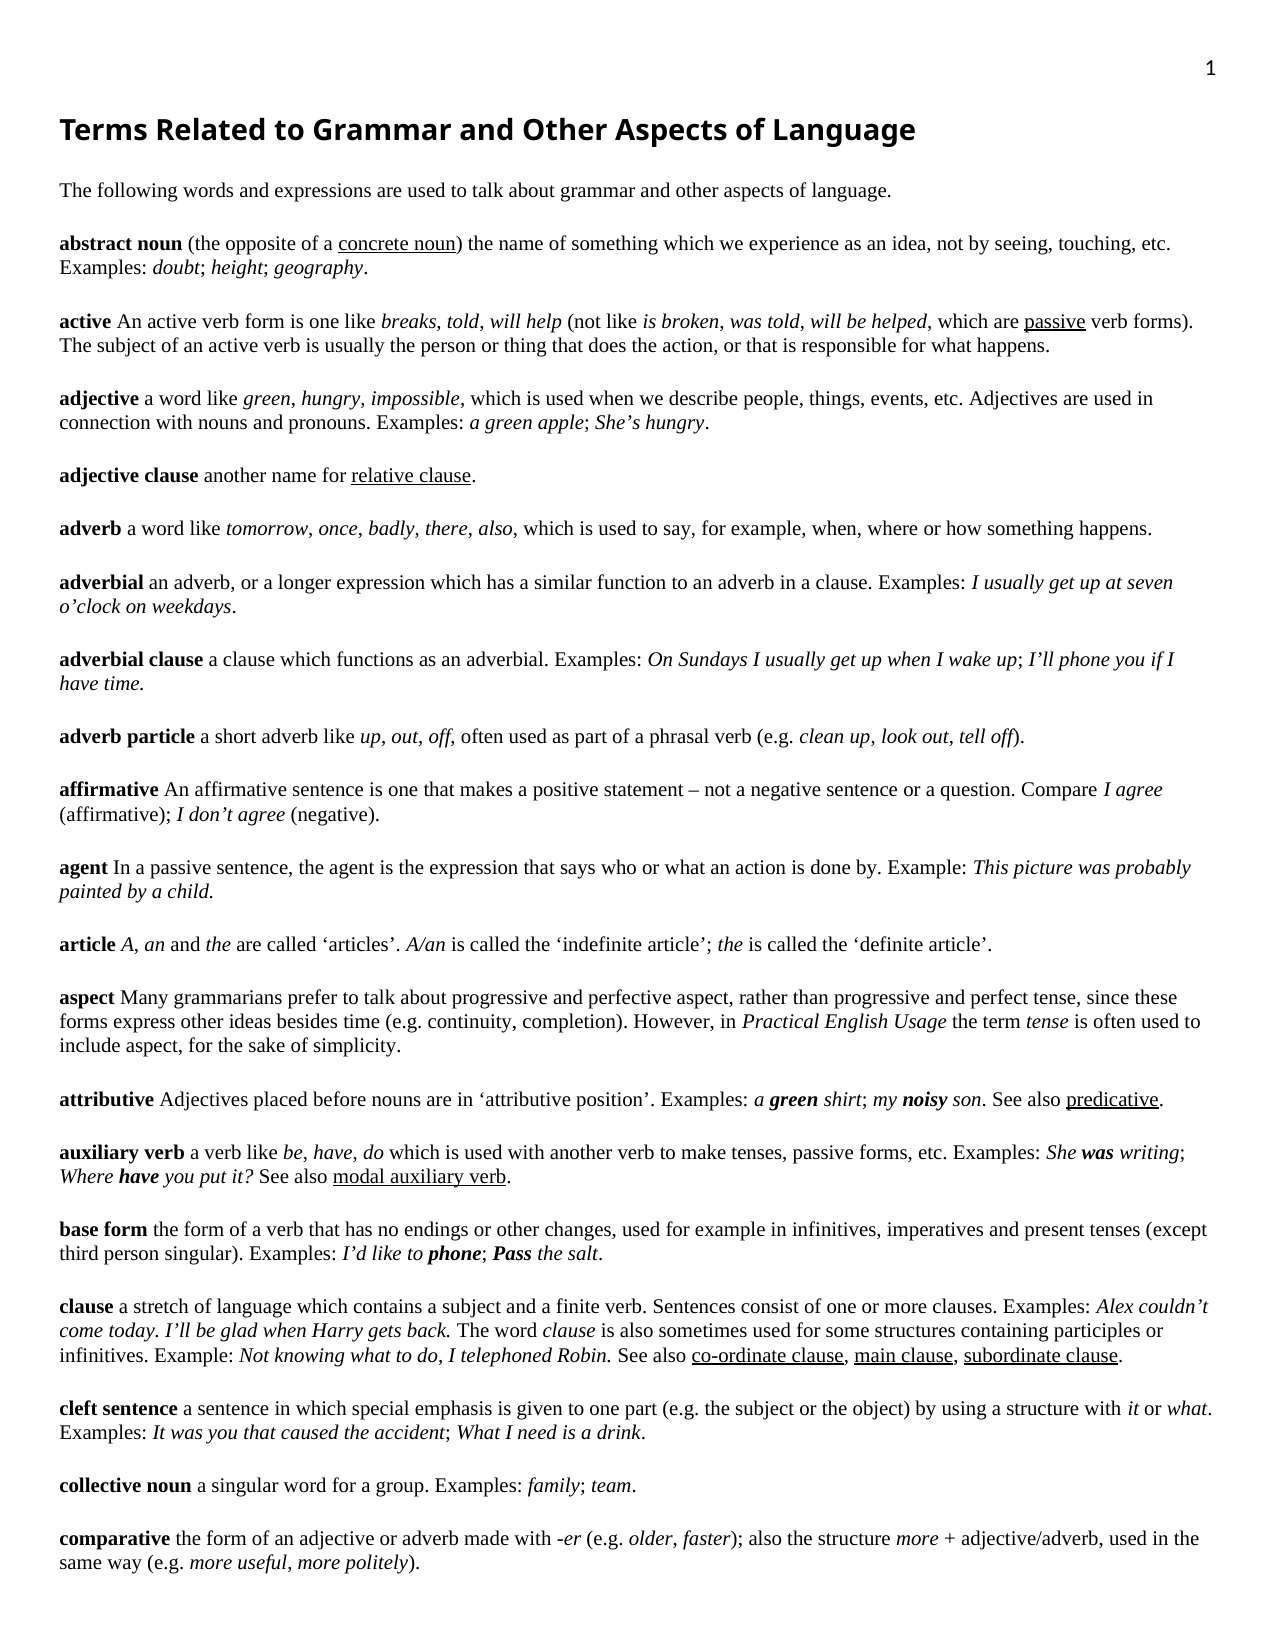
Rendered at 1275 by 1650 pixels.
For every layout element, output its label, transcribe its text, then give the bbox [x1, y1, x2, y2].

text adjective a word like green, hungry, impossible, which is used when we describe people, things, events, etc. Adjectives are used in connection with nouns and pronouns. Examples: a green apple; She’s hungry. [59, 386, 1216, 434]
text article A, an and the are called ‘articles’. A/an is called the ‘indefinite article’; the is called the ‘definite article’. [59, 932, 1216, 956]
text Terms Related to Grammar and Other Aspects of Language [59, 109, 1216, 149]
text adverb particle a short adverb like up, out, off, often used as part of a phrasal verb (e.g. clean up, look out, tell off). [59, 724, 1216, 748]
text attributive Adjectives placed before nouns are in ‘attributive position’. Examples: a green shirt; my noisy son. See also predicative. [59, 1087, 1216, 1111]
text agent In a passive sentence, the agent is the expression that says who or what an action is done by. Example: This picture was probably painted by a child. [59, 855, 1216, 903]
text auxiliary verb a verb like be, have, do which is used with another verb to make tenses, passive forms, etc. Examples: She was writing; Where have you put it? See also modal auxiliary verb. [59, 1140, 1216, 1188]
text abstract noun (the opposite of a concrete noun) the name of something which we experience as an idea, not by seeing, touching, etc. Examples: doubt; height; geography. [59, 231, 1216, 279]
text cleft sentence a sentence in which special emphasis is given to one part (e.g. the subject or the object) by using a structure with it or what. Examples: It was you that caused the accident; What I need is a drink. [59, 1396, 1216, 1444]
text comparative the form of an adjective or adverb made with -er (e.g. older, faster); also the structure more + adjective/adverb, used in the same way (e.g. more useful, more politely). [59, 1526, 1216, 1574]
text aspect Many grammarians prefer to talk about progressive and perfective aspect, rather than progressive and perfect tense, since these forms express other ideas besides time (e.g. continuity, completion). However, in Practical English Usage the term tense is often used to include aspect, for the sake of simplicity. [59, 985, 1216, 1057]
text The following words and expressions are used to talk about grammar and other aspects of language. [59, 178, 1216, 202]
text collective noun a singular word for a group. Examples: family; team. [59, 1473, 1216, 1497]
text clause a stretch of language which contains a subject and a finite verb. Sentences consist of one or more clauses. Examples: Alex couldn’t come today. I’ll be glad when Harry gets back. The word clause is also sometimes used for some structures containing participles or infinitives. Example: Not knowing what to do, I telephoned Robin. See also co-ordinate clause, main clause, subordinate clause. [59, 1294, 1216, 1367]
text base form the form of a verb that has no endings or other changes, used for example in infinitives, imperatives and present tenses (except third person singular). Examples: I’d like to phone; Pass the salt. [59, 1217, 1216, 1265]
text adjective clause another name for relative clause. [59, 463, 1216, 487]
text adverb a word like tomorrow, once, badly, there, also, which is used to say, for example, when, where or how something happens. [59, 516, 1216, 540]
text adverbial clause a clause which functions as an adverbial. Examples: On Sundays I usually get up when I wake up; I’ll phone you if I have time. [59, 647, 1216, 695]
text affirmative An affirmative sentence is one that makes a positive statement – not a negative sentence or a question. Compare I agree (affirmative); I don’t agree (negative). [59, 777, 1216, 826]
text active An active verb form is one like breaks, told, will help (not like is broken, was told, will be helped, which are passive verb forms). The subject of an active verb is usually the person or thing that does the action, or that is responsible for what happens. [59, 308, 1216, 357]
text adverbial an adverb, or a longer expression which has a similar function to an adverb in a clause. Examples: I usually get up at seven o’clock on weekdays. [59, 569, 1216, 618]
